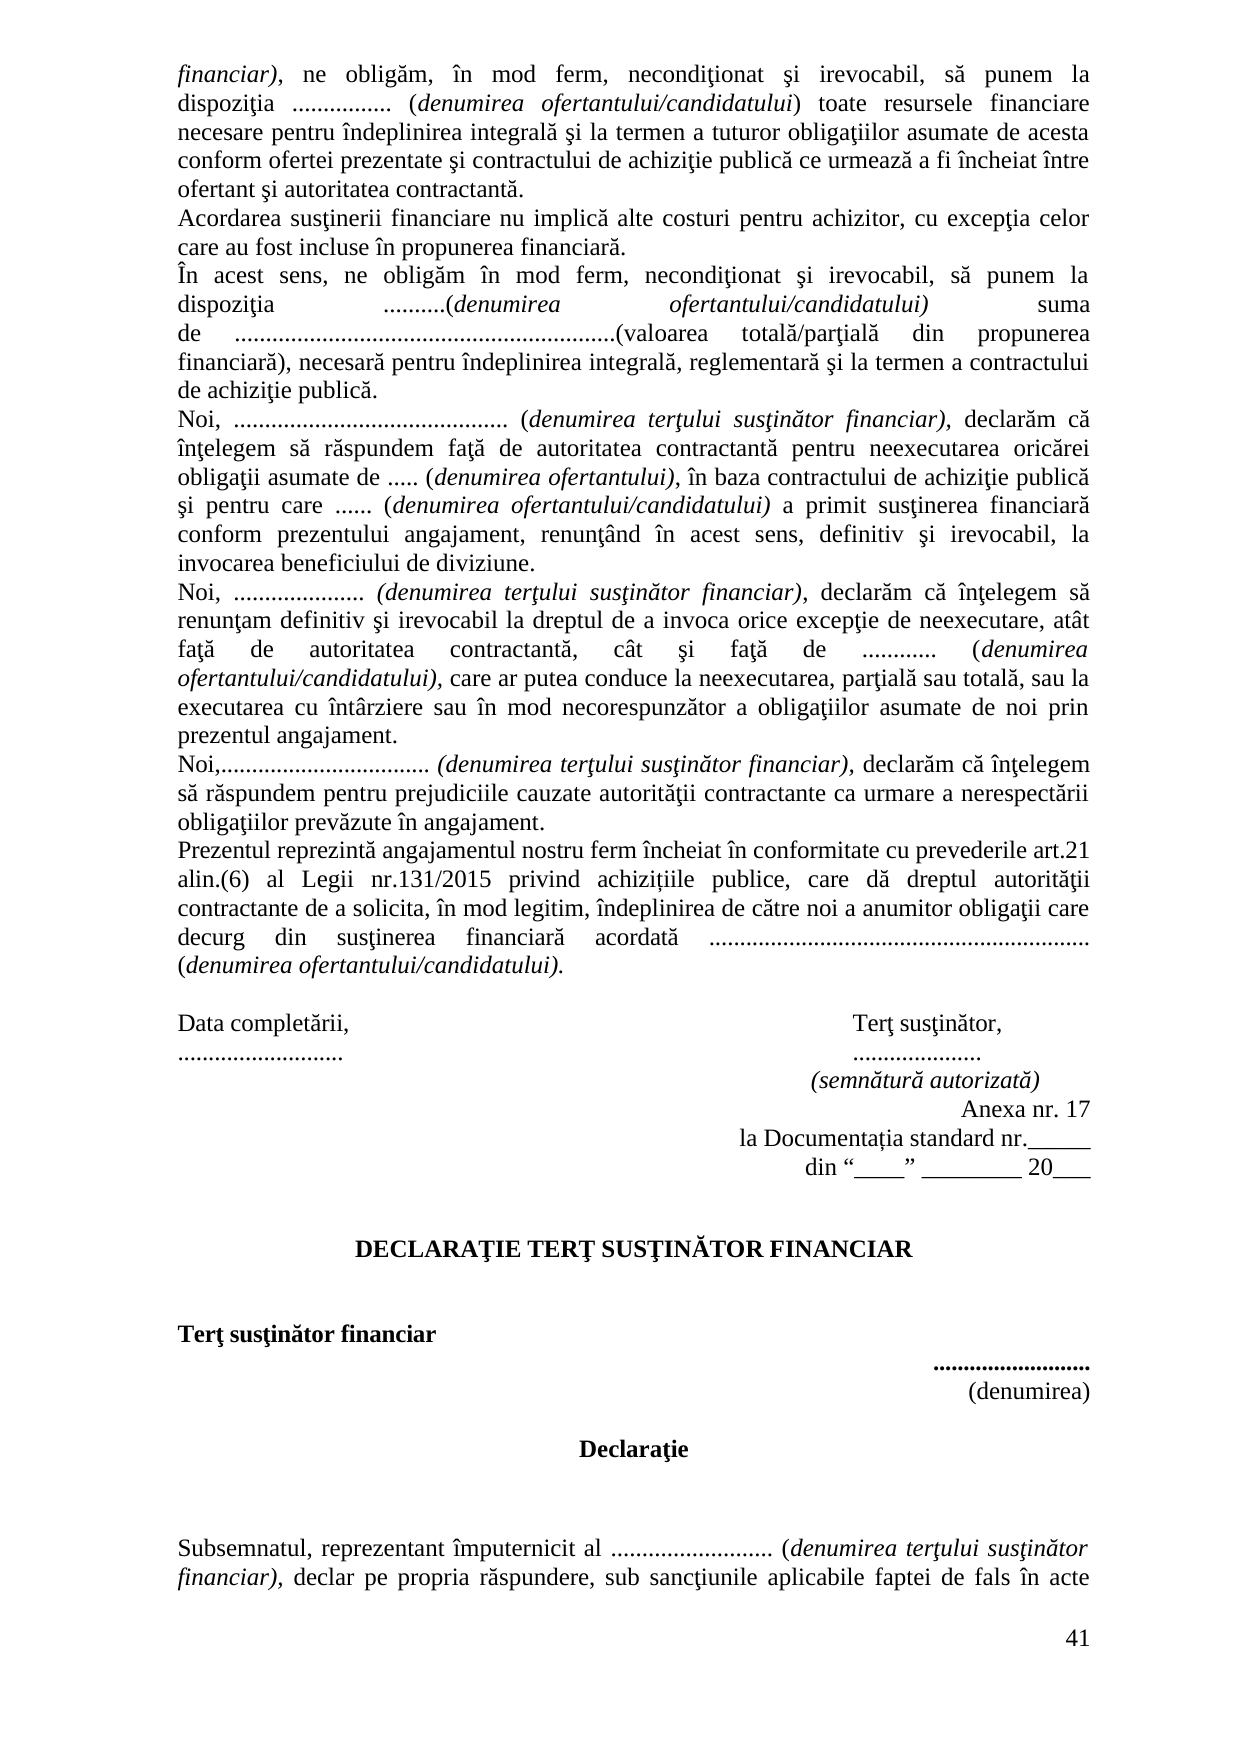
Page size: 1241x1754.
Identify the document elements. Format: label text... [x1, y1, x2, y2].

text Data completării, Terţ susţinător, [177, 1008, 1090, 1037]
text Prezentul reprezintă angajamentul nostru ferm încheiat în conformitate cu prevederile art.21 alin.(6) al Legii nr.131/2015 privind achizițiile publice, care dă dreptul autorităţii contractante de a solicita, în mod legitim, îndeplinirea de către noi a anumitor obligaţii care decurg din susţinerea financiară acordată .............................................................. (denumirea ofertantului/candidatului). [177, 835, 1090, 979]
text ........................... ..................... [177, 1037, 1090, 1065]
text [177, 1533, 1090, 1590]
text Terţ susţinător financiar [177, 1319, 1090, 1347]
text Noi,.................................. (denumirea terţului susţinător financiar), declarăm că înţelegem să răspundem pentru prejudiciile cauzate autorităţii contractante ca urmare a nerespectării obligaţiilor prevăzute în angajament. [177, 749, 1090, 835]
text Noi, ..................... (denumirea terţului susţinător financiar), declarăm că înţelegem să renunţam definitiv şi irevocabil la dreptul de a invoca orice excepţie de neexecutare, atât faţă de autoritatea contractantă, cât şi faţă de ............ (denumirea ofertantului/candidatului), care ar putea conduce la neexecutarea, parţială sau totală, sau la executarea cu întârziere sau în mod necorespunzător a obligaţiilor asumate de noi prin prezentul angajament. [177, 577, 1090, 749]
text (denumirea) [177, 1376, 1090, 1405]
text DECLARAŢIE TERŢ SUSŢINĂTOR FINANCIAR [177, 1234, 1090, 1263]
text .......................... [177, 1347, 1090, 1376]
text În acest sens, ne obligăm în mod ferm, necondiţionat şi irevocabil, să punem la dispoziţia ..........(denumirea ofertantului/candidatului) suma de .............................................................(valoarea totală/parţială din propunerea financiară), necesară pentru îndeplinirea integrală, reglementară şi la termen a contractului de achiziţie publică. [177, 260, 1090, 404]
text din “____” ________ 20___ [177, 1152, 1090, 1180]
text (semnătură autorizată) [177, 1065, 1090, 1094]
text Acordarea susţinerii financiare nu implică alte costuri pentru achizitor, cu excepţia celor care au fost incluse în propunerea financiară. [177, 203, 1090, 260]
text Noi, ............................................ (denumirea terţului susţinător financiar), declarăm că înţelegem să răspundem faţă de autoritatea contractantă pentru neexecutarea oricărei obligaţii asumate de ..... (denumirea ofertantului), în baza contractului de achiziţie publică şi pentru care ...... (denumirea ofertantului/candidatului) a primit susţinerea financiară conform prezentului angajament, renunţând în acest sens, definitiv şi irevocabil, la invocarea beneficiului de diviziune. [177, 404, 1090, 577]
text la Documentația standard nr._____ [177, 1123, 1090, 1152]
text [177, 59, 1090, 203]
text Anexa nr. 17 [177, 1094, 1090, 1123]
text Declaraţie [177, 1434, 1090, 1462]
